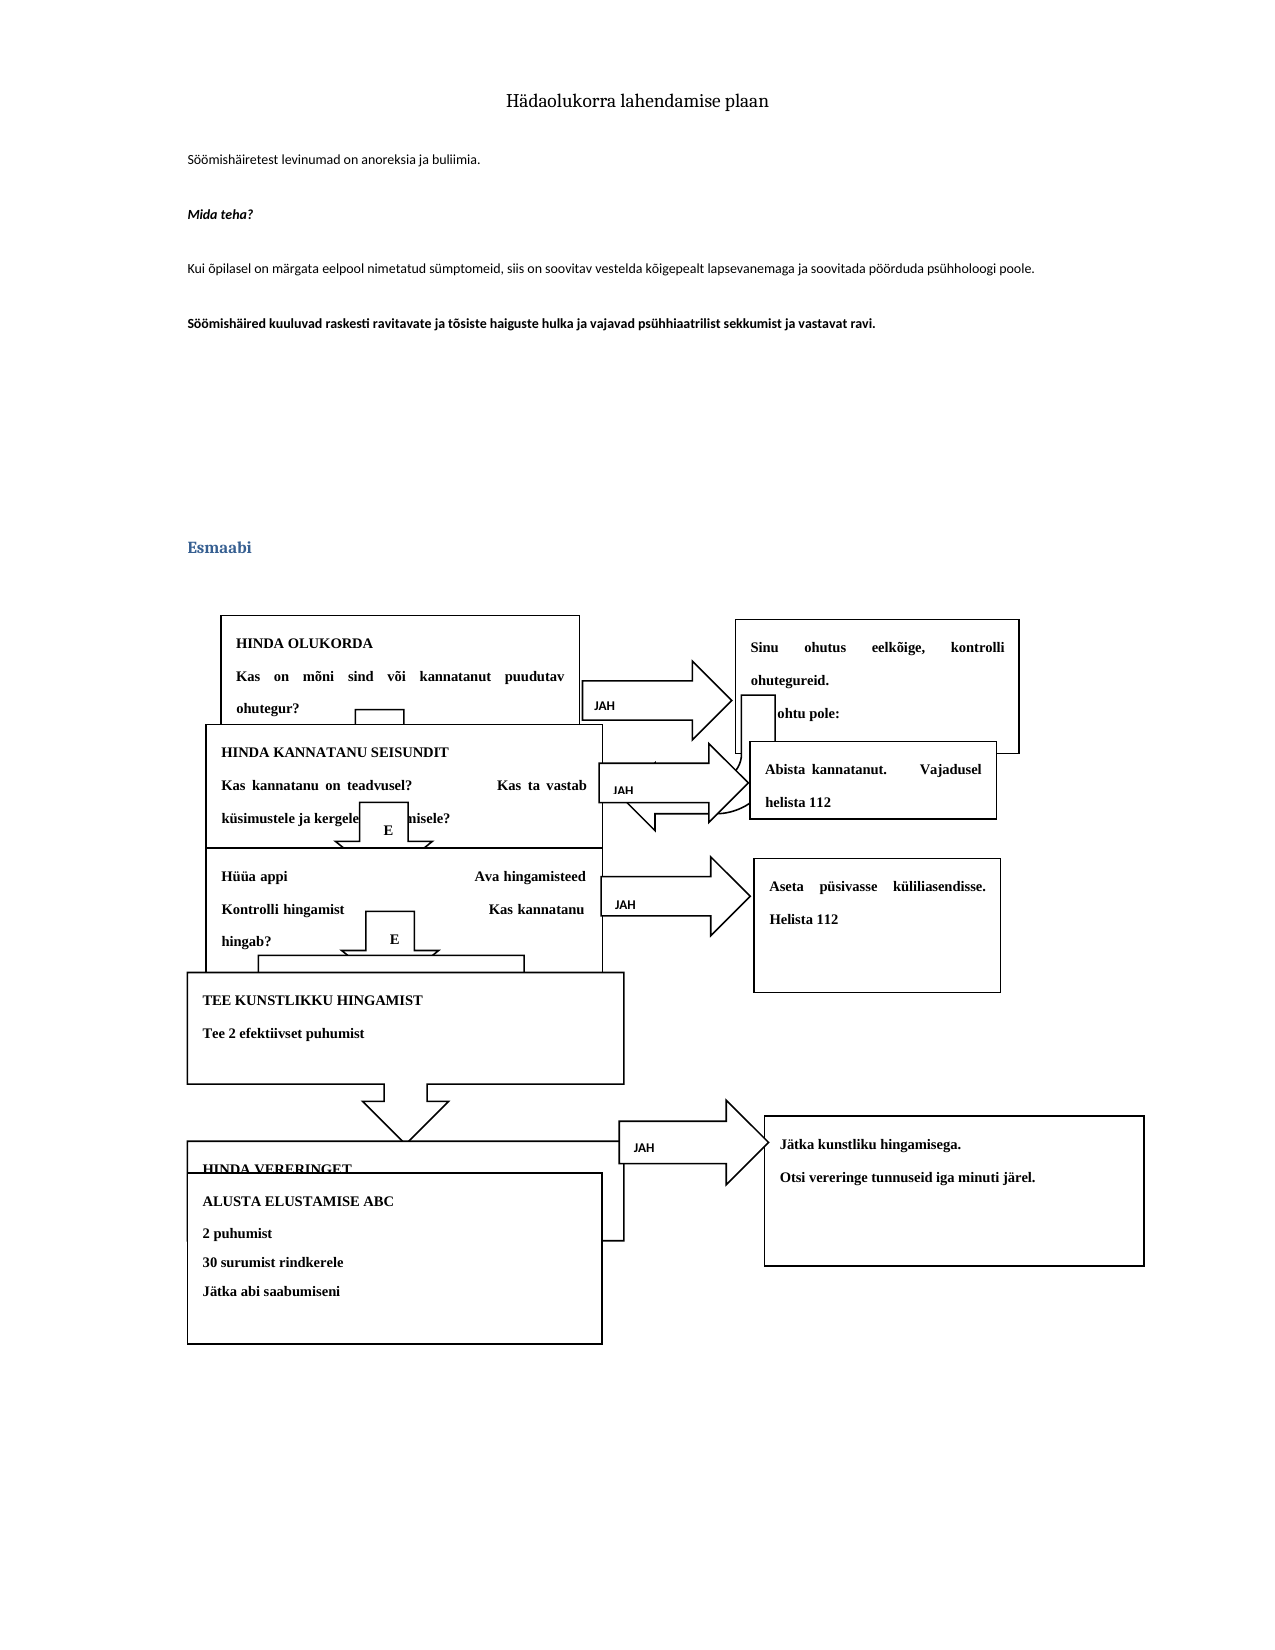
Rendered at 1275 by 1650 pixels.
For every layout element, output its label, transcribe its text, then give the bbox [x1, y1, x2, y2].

text Kui õpilasel on märgata eelpool nimetatud sümptomeid, siis on soovitav vestelda kõigepealt lapsevanemaga ja soovitada pöörduda psühholoogi poole. [187, 248, 1087, 277]
subtitle Esmaabi [187, 524, 1087, 557]
text Mida teha? [187, 193, 1087, 223]
text Söömishäired kuuluvad raskesti ravitavate ja tõsiste haiguste hulka ja vajavad psühhiaatrilist sekkumist ja vastavat ravi. [187, 302, 1087, 332]
text Söömishäiretest levinumad on anoreksia ja buliimia. [187, 139, 1087, 168]
